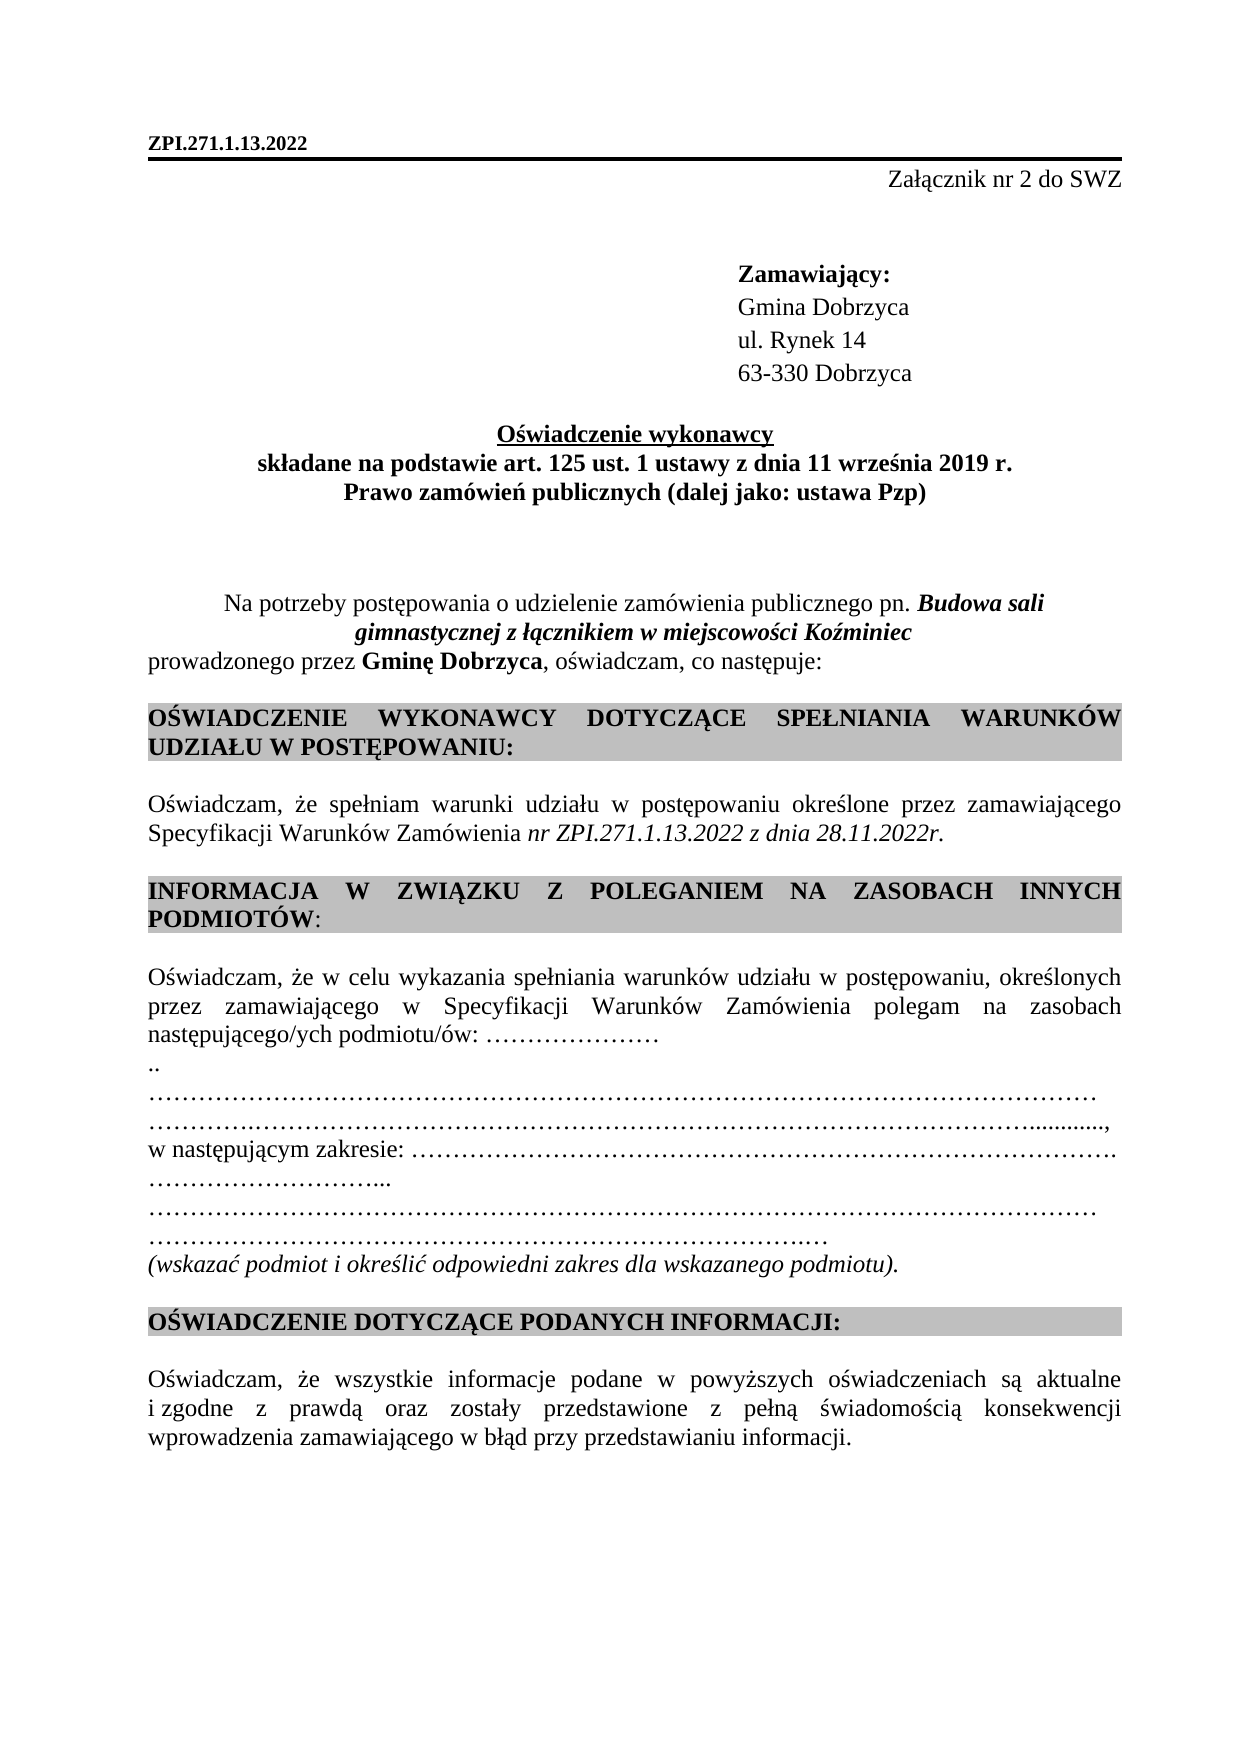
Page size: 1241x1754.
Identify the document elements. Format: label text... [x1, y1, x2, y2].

text INFORMACJA W ZWIĄZKU Z POLEGANIEM NA ZASOBACH INNYCH PODMIOTÓW: [148, 876, 1122, 933]
text Załącznik nr 2 do SWZ [148, 164, 1122, 193]
text składane na podstawie art. 125 ust. 1 ustawy z dnia 11 września 2019 r. [148, 448, 1122, 477]
text OŚWIADCZENIE DOTYCZĄCE PODANYCH INFORMACJI: [148, 1307, 1122, 1336]
text Oświadczam, że wszystkie informacje podane w powyższych oświadczeniach są aktualne i zgodne z prawdą oraz zostały przedstawione z pełną świadomością konsekwencji wprowadzenia zamawiającego w błąd przy przedstawianiu informacji. [148, 1364, 1122, 1451]
text Oświadczam, że w celu wykazania spełniania warunków udziału w postępowaniu, określonych przez zamawiającego w Specyfikacji Warunków Zamówienia polegam na zasobach następującego/ych podmiotu/ów: ………………… [148, 962, 1122, 1048]
text ZPI.271.1.13.2022 [148, 131, 1122, 157]
text prowadzonego przez Gminę Dobrzyca, oświadczam, co następuje: [148, 646, 1122, 674]
text ………………………...………………………………………………………………………………………………………………………………………………………………………….… [148, 1163, 1122, 1249]
text Oświadczam, że spełniam warunki udziału w postępowaniu określone przez zamawiającego Specyfikacji Warunków Zamówienia nr ZPI.271.1.13.2022 z dnia 28.11.2022r. [148, 789, 1122, 847]
text OŚWIADCZENIE WYKONAWCY DOTYCZĄCE SPEŁNIANIA WARUNKÓW UDZIAŁU W POSTĘPOWANIU: [148, 703, 1122, 761]
text Na potrzeby postępowania o udzielenie zamówienia publicznego pn. Budowa sali gimnastycznej z łącznikiem w miejscowości Koźminiec [148, 588, 1122, 646]
text Gmina Dobrzyca [738, 292, 1120, 321]
text ul. Rynek 14 [738, 325, 1120, 354]
text w następującym zakresie: …………………………………………………………………………. [148, 1134, 1122, 1163]
text 63-330 Dobrzyca [738, 358, 1120, 387]
text Prawo zamówień publicznych (dalej jako: ustawa Pzp) [148, 477, 1122, 506]
text Oświadczenie wykonawcy [148, 419, 1122, 448]
text (wskazać podmiot i określić odpowiedni zakres dla wskazanego podmiotu). [148, 1249, 1122, 1278]
text ..……………………………………………………………………………………………………………….…………………………………………………………………………………............, [148, 1048, 1122, 1134]
text Zamawiający: [738, 259, 1120, 288]
